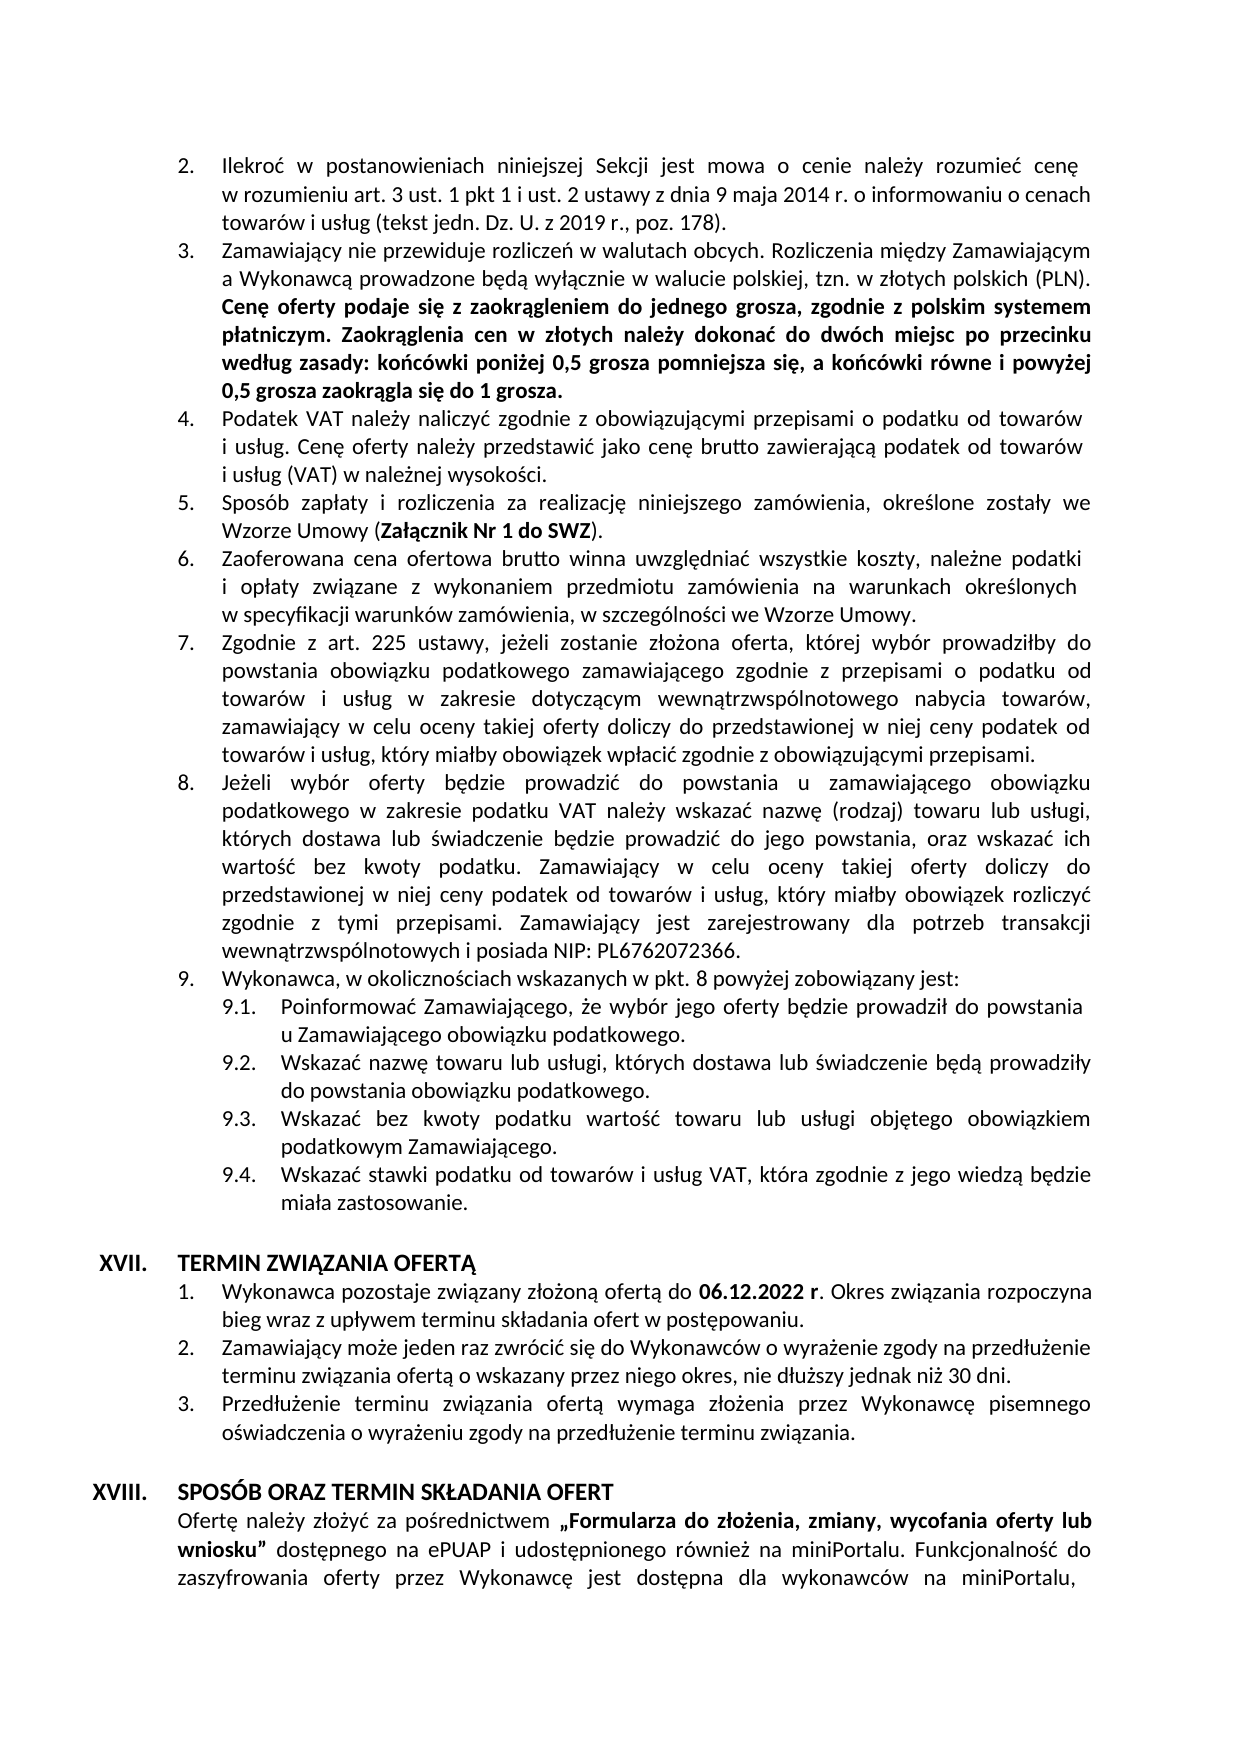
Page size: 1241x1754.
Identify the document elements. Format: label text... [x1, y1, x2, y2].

list Jeżeli wybór oferty będzie prowadzić do powstania u zamawiającego obowiązku podatkowego w zakresie podatku VAT należy wskazać nazwę (rodzaj) towaru lub usługi, których dostawa lub świadczenie będzie prowadzić do jego powstania, oraz wskazać ich wartość bez kwoty podatku. Zamawiający w celu oceny takiej oferty doliczy do przedstawionej w niej ceny podatek od towarów i usług, który miałby obowiązek rozliczyć zgodnie z tymi przepisami. Zamawiający jest zarejestrowany dla potrzeb transakcji wewnątrzwspólnotowych i posiada NIP: PL6762072366. [177, 768, 1092, 964]
title TERMIN ZWIĄZANIA OFERTĄ [148, 1247, 1092, 1277]
list Zamawiający może jeden raz zwrócić się do Wykonawców o wyrażenie zgody na przedłużenie terminu związania ofertą o wskazany przez niego okres, nie dłuższy jednak niż 30 dni. [177, 1333, 1092, 1389]
list Zamawiający nie przewiduje rozliczeń w walutach obcych. Rozliczenia między Zamawiającym a Wykonawcą prowadzone będą wyłącznie w walucie polskiej, tzn. w złotych polskich (PLN). Cenę oferty podaje się z zaokrągleniem do jednego grosza, zgodnie z polskim systemem płatniczym. Zaokrąglenia cen w złotych należy dokonać do dwóch miejsc po przecinku według zasady: końcówki poniżej 0,5 grosza pomniejsza się, a końcówki równe i powyżej 0,5 grosza zaokrągla się do 1 grosza. [177, 236, 1092, 404]
title SPOSÓB ORAZ TERMIN SKŁADANIA OFERT [148, 1476, 1092, 1507]
list Poinformować Zamawiającego, że wybór jego oferty będzie prowadził do powstania u Zamawiającego obowiązku podatkowego. [222, 992, 1092, 1048]
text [177, 1507, 1092, 1591]
list Ilekroć w postanowieniach niniejszej Sekcji jest mowa o cenie należy rozumieć cenę w rozumieniu art. 3 ust. 1 pkt 1 i ust. 2 ustawy z dnia 9 maja 2014 r. o informowaniu o cenach towarów i usług (tekst jedn. Dz. U. z 2019 r., poz. 178). [177, 152, 1092, 236]
list Wskazać nazwę towaru lub usługi, których dostawa lub świadczenie będą prowadziły do powstania obowiązku podatkowego. [222, 1048, 1092, 1104]
list Zaoferowana cena ofertowa brutto winna uwzględniać wszystkie koszty, należne podatki i opłaty związane z wykonaniem przedmiotu zamówienia na warunkach określonych w specyfikacji warunków zamówienia, w szczególności we Wzorze Umowy. [177, 544, 1092, 628]
list Wskazać stawki podatku od towarów i usług VAT, która zgodnie z jego wiedzą będzie miała zastosowanie. [222, 1160, 1092, 1216]
list Sposób zapłaty i rozliczenia za realizację niniejszego zamówienia, określone zostały we Wzorze Umowy (Załącznik Nr 1 do SWZ). [177, 488, 1092, 544]
list Przedłużenie terminu związania ofertą wymaga złożenia przez Wykonawcę pisemnego oświadczenia o wyrażeniu zgody na przedłużenie terminu związania. [177, 1389, 1092, 1446]
list Podatek VAT należy naliczyć zgodnie z obowiązującymi przepisami o podatku od towarów i usług. Cenę oferty należy przedstawić jako cenę brutto zawierającą podatek od towarów i usług (VAT) w należnej wysokości. [177, 404, 1092, 488]
list Wykonawca, w okolicznościach wskazanych w pkt. 8 powyżej zobowiązany jest: [177, 964, 1092, 992]
list Wykonawca pozostaje związany złożoną ofertą do 06.12.2022 r. Okres związania rozpoczyna bieg wraz z upływem terminu składania ofert w postępowaniu. [177, 1277, 1092, 1333]
list Zgodnie z art. 225 ustawy, jeżeli zostanie złożona oferta, której wybór prowadziłby do powstania obowiązku podatkowego zamawiającego zgodnie z przepisami o podatku od towarów i usług w zakresie dotyczącym wewnątrzwspólnotowego nabycia towarów, zamawiający w celu oceny takiej oferty doliczy do przedstawionej w niej ceny podatek od towarów i usług, który miałby obowiązek wpłacić zgodnie z obowiązującymi przepisami. [177, 628, 1092, 768]
list Wskazać bez kwoty podatku wartość towaru lub usługi objętego obowiązkiem podatkowym Zamawiającego. [222, 1104, 1092, 1160]
